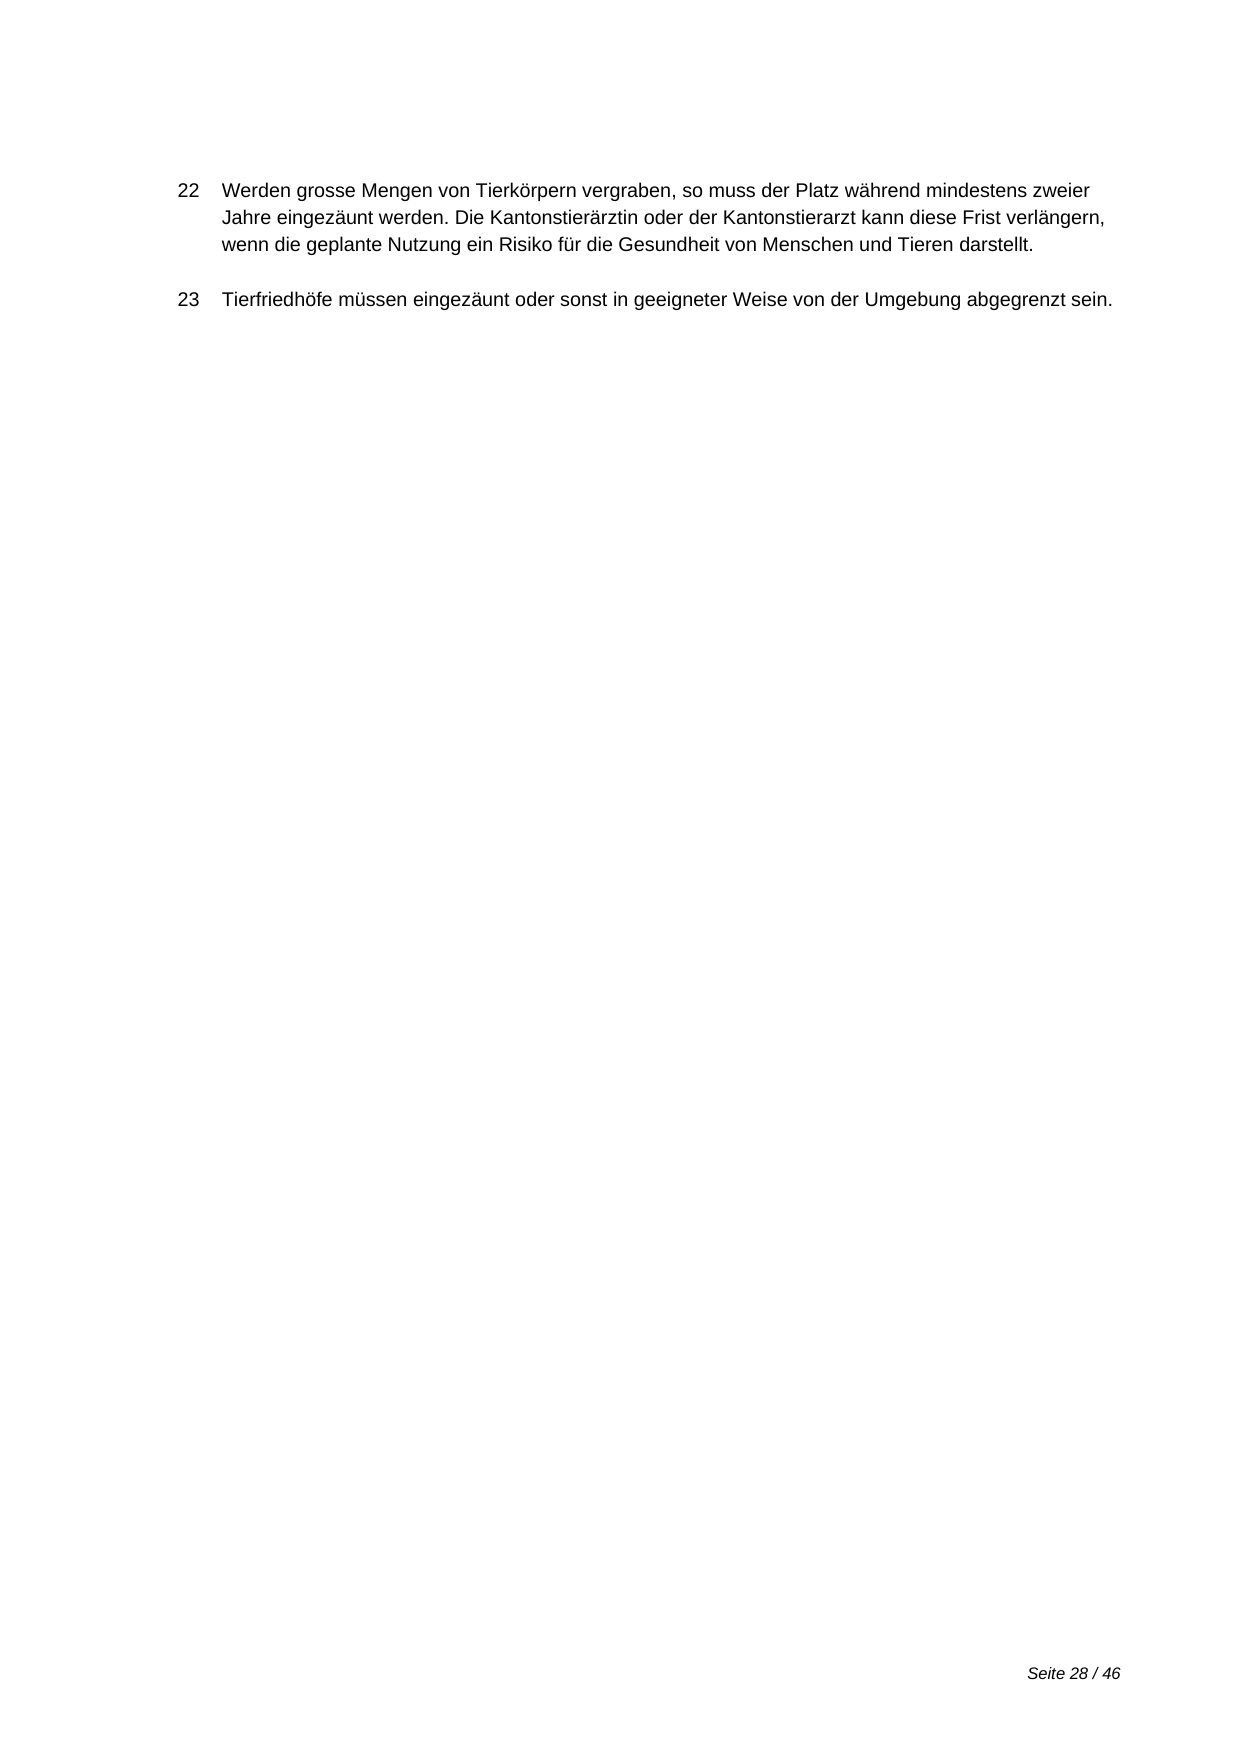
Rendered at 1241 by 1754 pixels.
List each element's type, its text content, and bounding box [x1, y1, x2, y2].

text 23 Tierfriedhöfe müssen eingezäunt oder sonst in geeigneter Weise von der Umgebung abgegrenzt sein. [177, 283, 1122, 310]
text 22 Werden grosse Mengen von Tierkörpern vergraben, so muss der Platz während mindestens zweier Jahre eingezäunt werden. Die Kantonstierärztin oder der Kantonstierarzt kann diese Frist verlängern, wenn die geplante Nutzung ein Risiko für die Gesundheit von Menschen und Tieren darstellt. [177, 175, 1122, 256]
